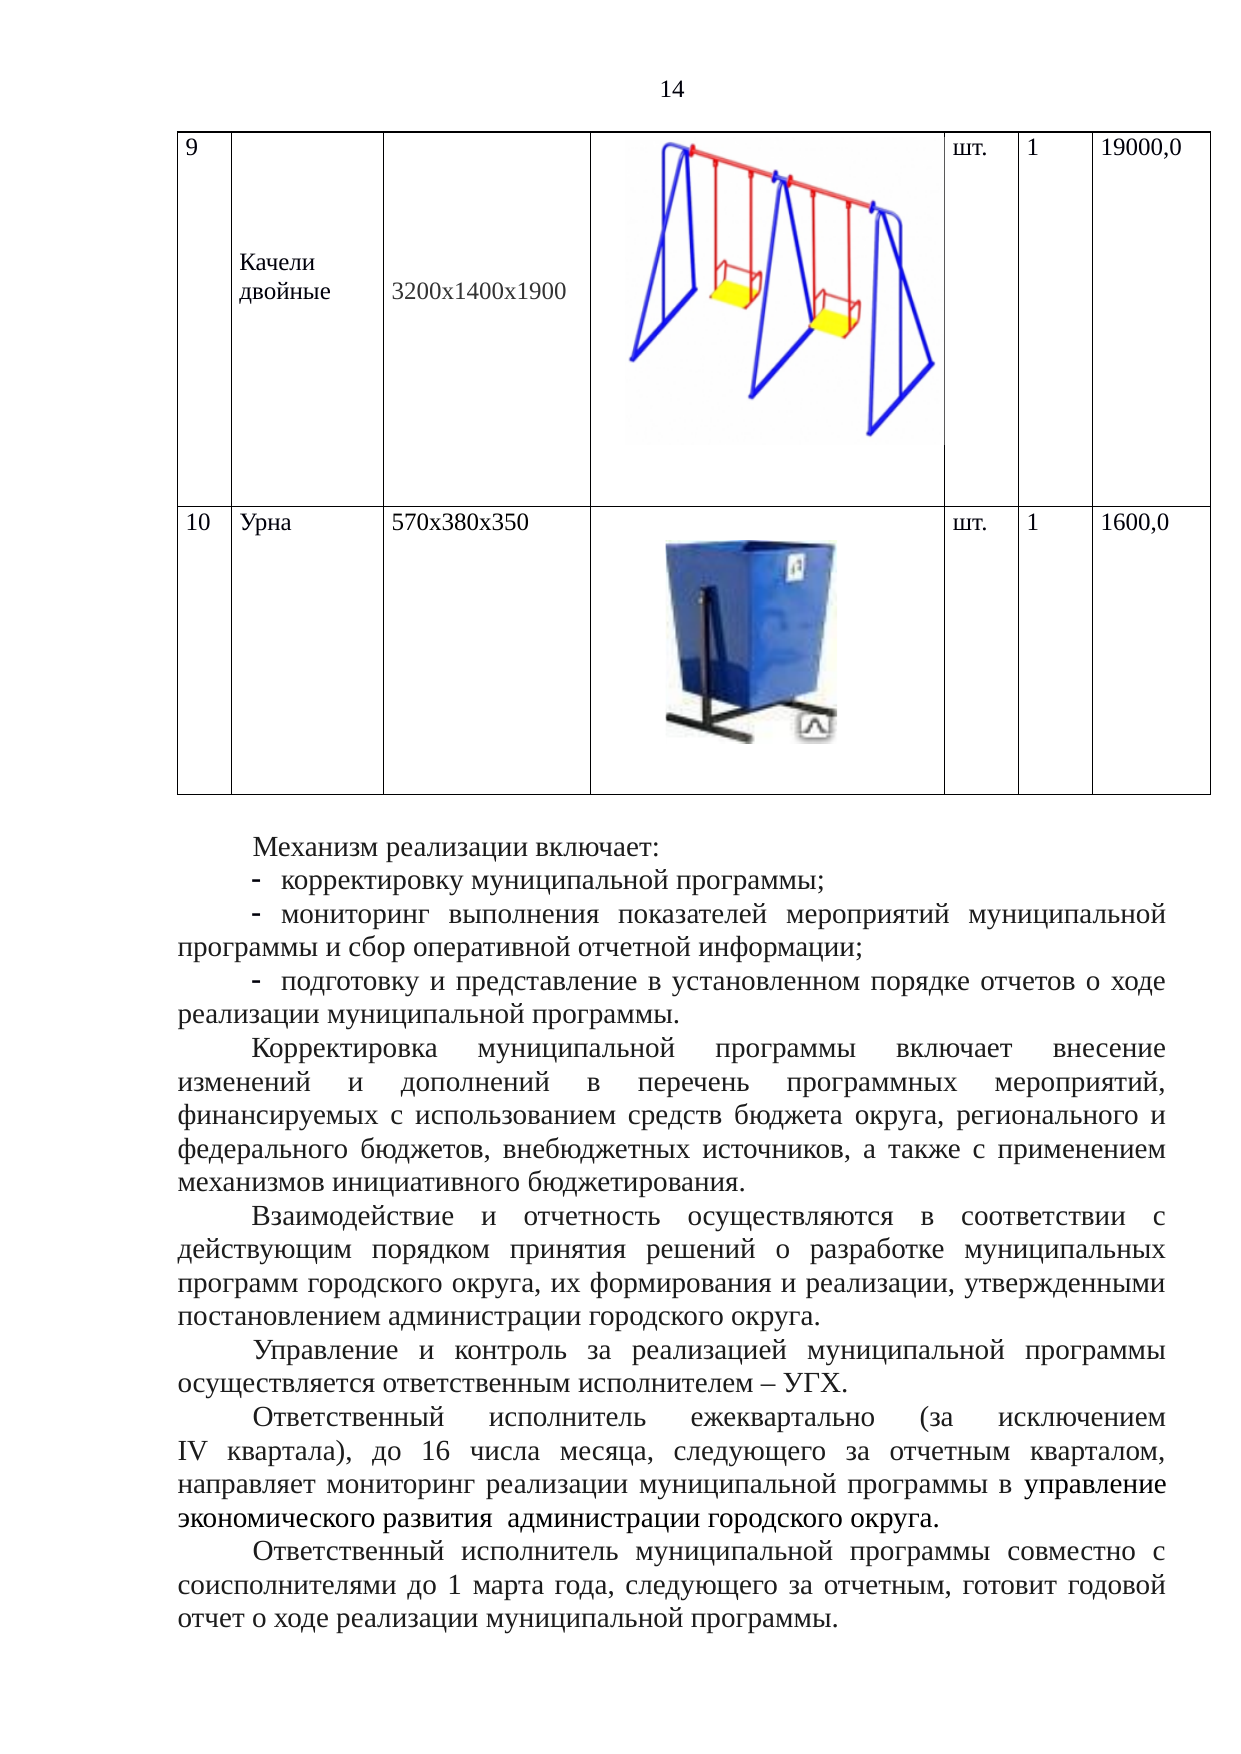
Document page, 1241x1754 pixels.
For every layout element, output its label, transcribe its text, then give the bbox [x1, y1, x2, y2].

list корректировку муниципальной программы; [177, 862, 1167, 896]
table_cell 10 [178, 507, 231, 794]
table_cell 1 [1019, 133, 1092, 506]
list мониторинг выполнения показателей мероприятий муниципальной программы и сбор оперативной отчетной информации; [177, 896, 1167, 963]
table_cell Качели двойные [232, 133, 383, 506]
table_cell 19000,0 [1093, 133, 1210, 506]
table_cell [591, 133, 944, 506]
text Ответственный исполнитель муниципальной программы совместно с соисполнителями до 1 марта года, следующего за отчетным, готовит годовой отчет о ходе реализации муниципальной программы. [177, 1533, 1167, 1634]
table_cell шт. [945, 507, 1018, 794]
table_cell шт. [945, 133, 1018, 506]
table_cell 3200х1400х1900 [384, 133, 590, 506]
text Механизм реализации включает: [177, 829, 1167, 862]
picture [665, 540, 838, 744]
table_cell 9 [178, 133, 231, 506]
text Управление и контроль за реализацией муниципальной программы осуществляется ответственным исполнителем – УГХ. [177, 1332, 1167, 1399]
table_cell Урна [232, 507, 383, 794]
picture [624, 137, 945, 445]
table_cell 1600,0 [1093, 507, 1210, 794]
list Корректировка муниципальной программы включает внесение изменений и дополнений в перечень программных мероприятий, финансируемых с использованием средств бюджета округа, регионального и федерального бюджетов, внебюджетных источников, а также с применением механизмов инициативного бюджетирования. [177, 1030, 1167, 1198]
table_cell [591, 507, 944, 794]
list Взаимодействие и отчетность осуществляются в соответствии с действующим порядком принятия решений о разработке муниципальных программ городского округа, их формирования и реализации, утвержденными постановлением администрации городского округа. [177, 1198, 1167, 1332]
table_cell 1 [1019, 507, 1092, 794]
table_cell 570х380х350 [384, 507, 590, 794]
text Ответственный исполнитель ежеквартально (за исключением IV квартала), до 16 числа месяца, следующего за отчетным кварталом, направляет мониторинг реализации муниципальной программы в управление экономического развития администрации городского округа. [177, 1399, 1167, 1533]
list подготовку и представление в установленном порядке отчетов о ходе реализации муниципальной программы. [177, 963, 1167, 1030]
